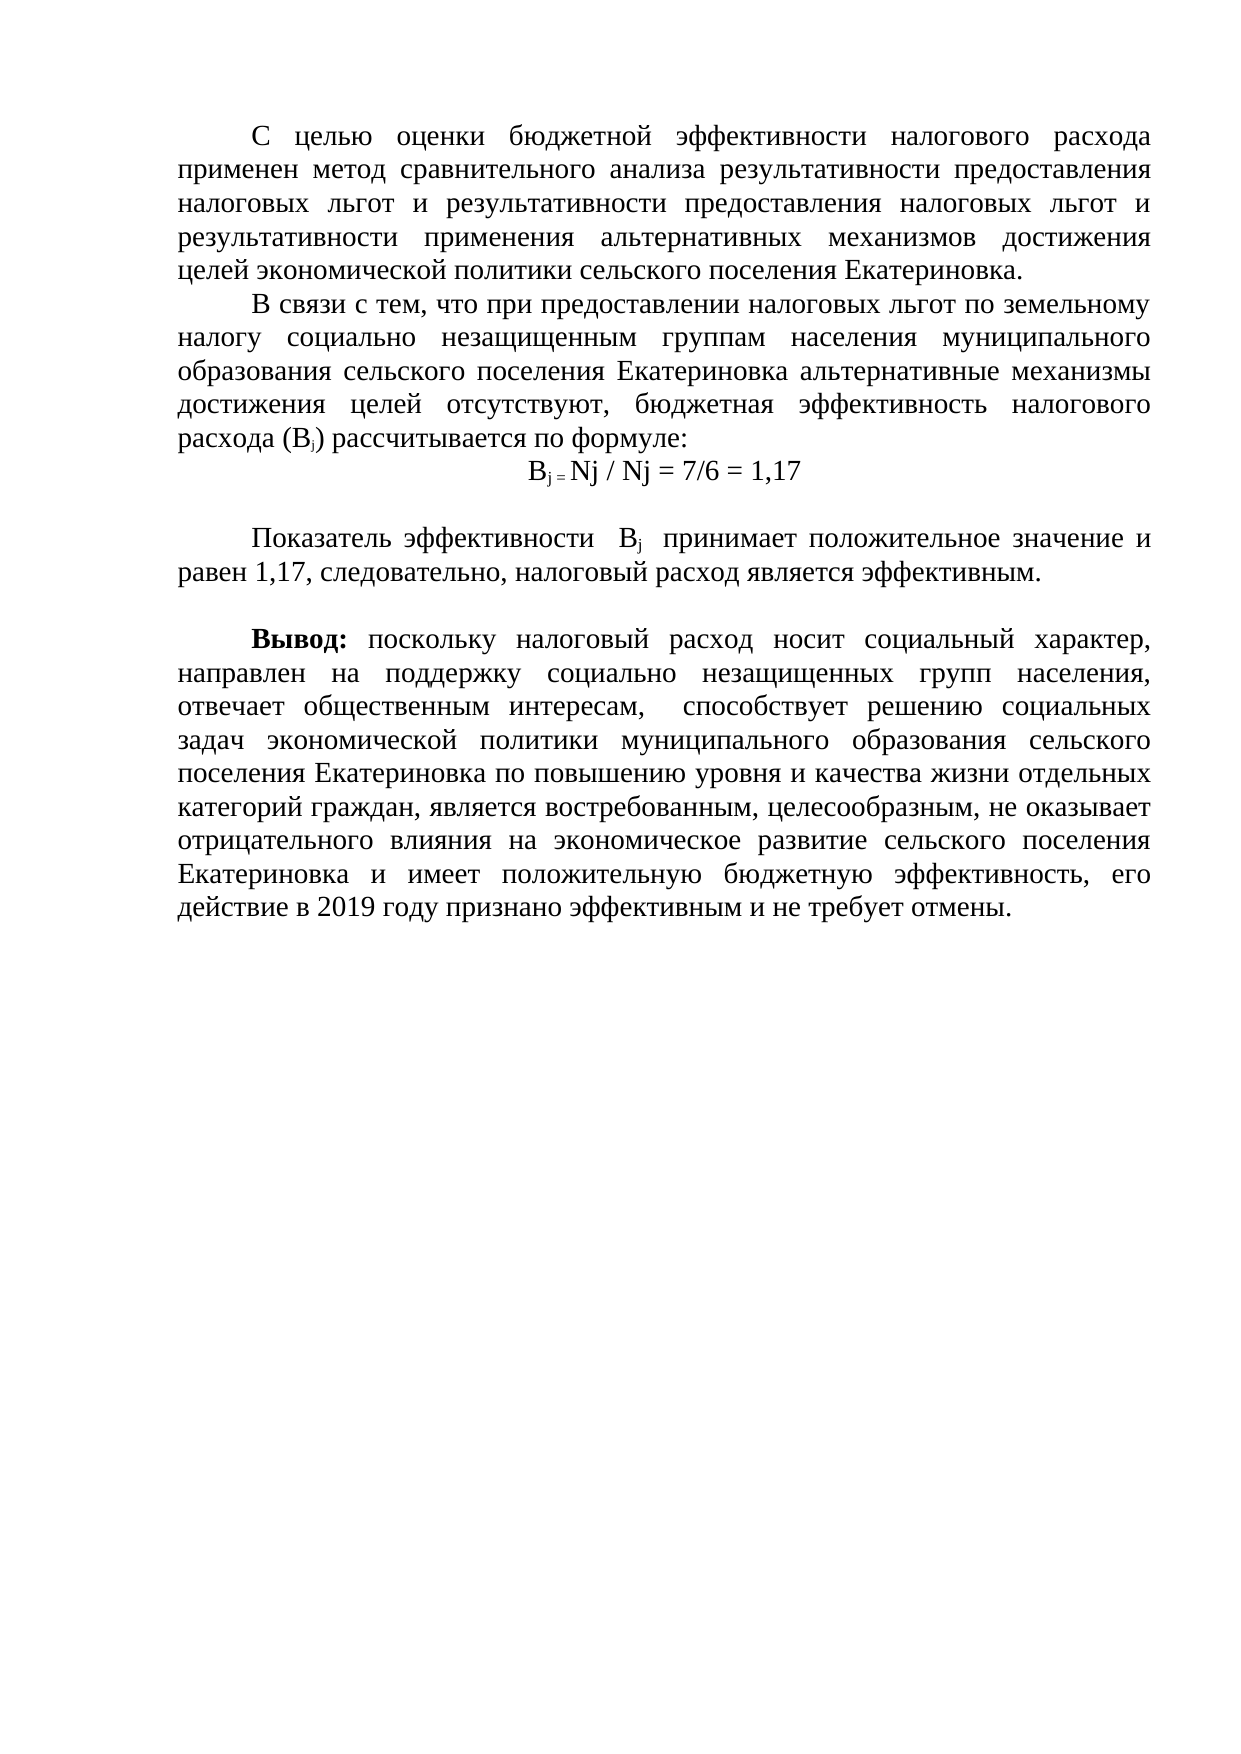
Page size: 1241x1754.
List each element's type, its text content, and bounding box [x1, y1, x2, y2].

text Вывод: поскольку налоговый расход носит социальный характер, направлен на поддержку социально незащищенных групп населения, отвечает общественным интересам, способствует решению социальных задач экономической политики муниципального образования сельского поселения Екатериновка по повышению уровня и качества жизни отдельных категорий граждан, является востребованным, целесообразным, не оказывает отрицательного влияния на экономическое развитие сельского поселения Екатериновка и имеет положительную бюджетную эффективность, его действие в 2019 году признано эффективным и не требует отмены. [177, 621, 1152, 923]
text С целью оценки бюджетной эффективности налогового расхода применен метод сравнительного анализа результативности предоставления налоговых льгот и результативности предоставления налоговых льгот и результативности применения альтернативных механизмов достижения целей экономической политики сельского поселения Екатериновка. [177, 118, 1152, 286]
text Bj = Nj / Nj = 7/6 = 1,17 [177, 453, 1152, 487]
text Показатель эффективности Вj принимает положительное значение и равен 1,17, следовательно, налоговый расход является эффективным. [177, 521, 1152, 588]
text В связи с тем, что при предоставлении налоговых льгот по земельному налогу социально незащищенным группам населения муниципального образования сельского поселения Екатериновка альтернативные механизмы достижения целей отсутствуют, бюджетная эффективность налогового расхода (Вj) рассчитывается по формуле: [177, 286, 1152, 453]
